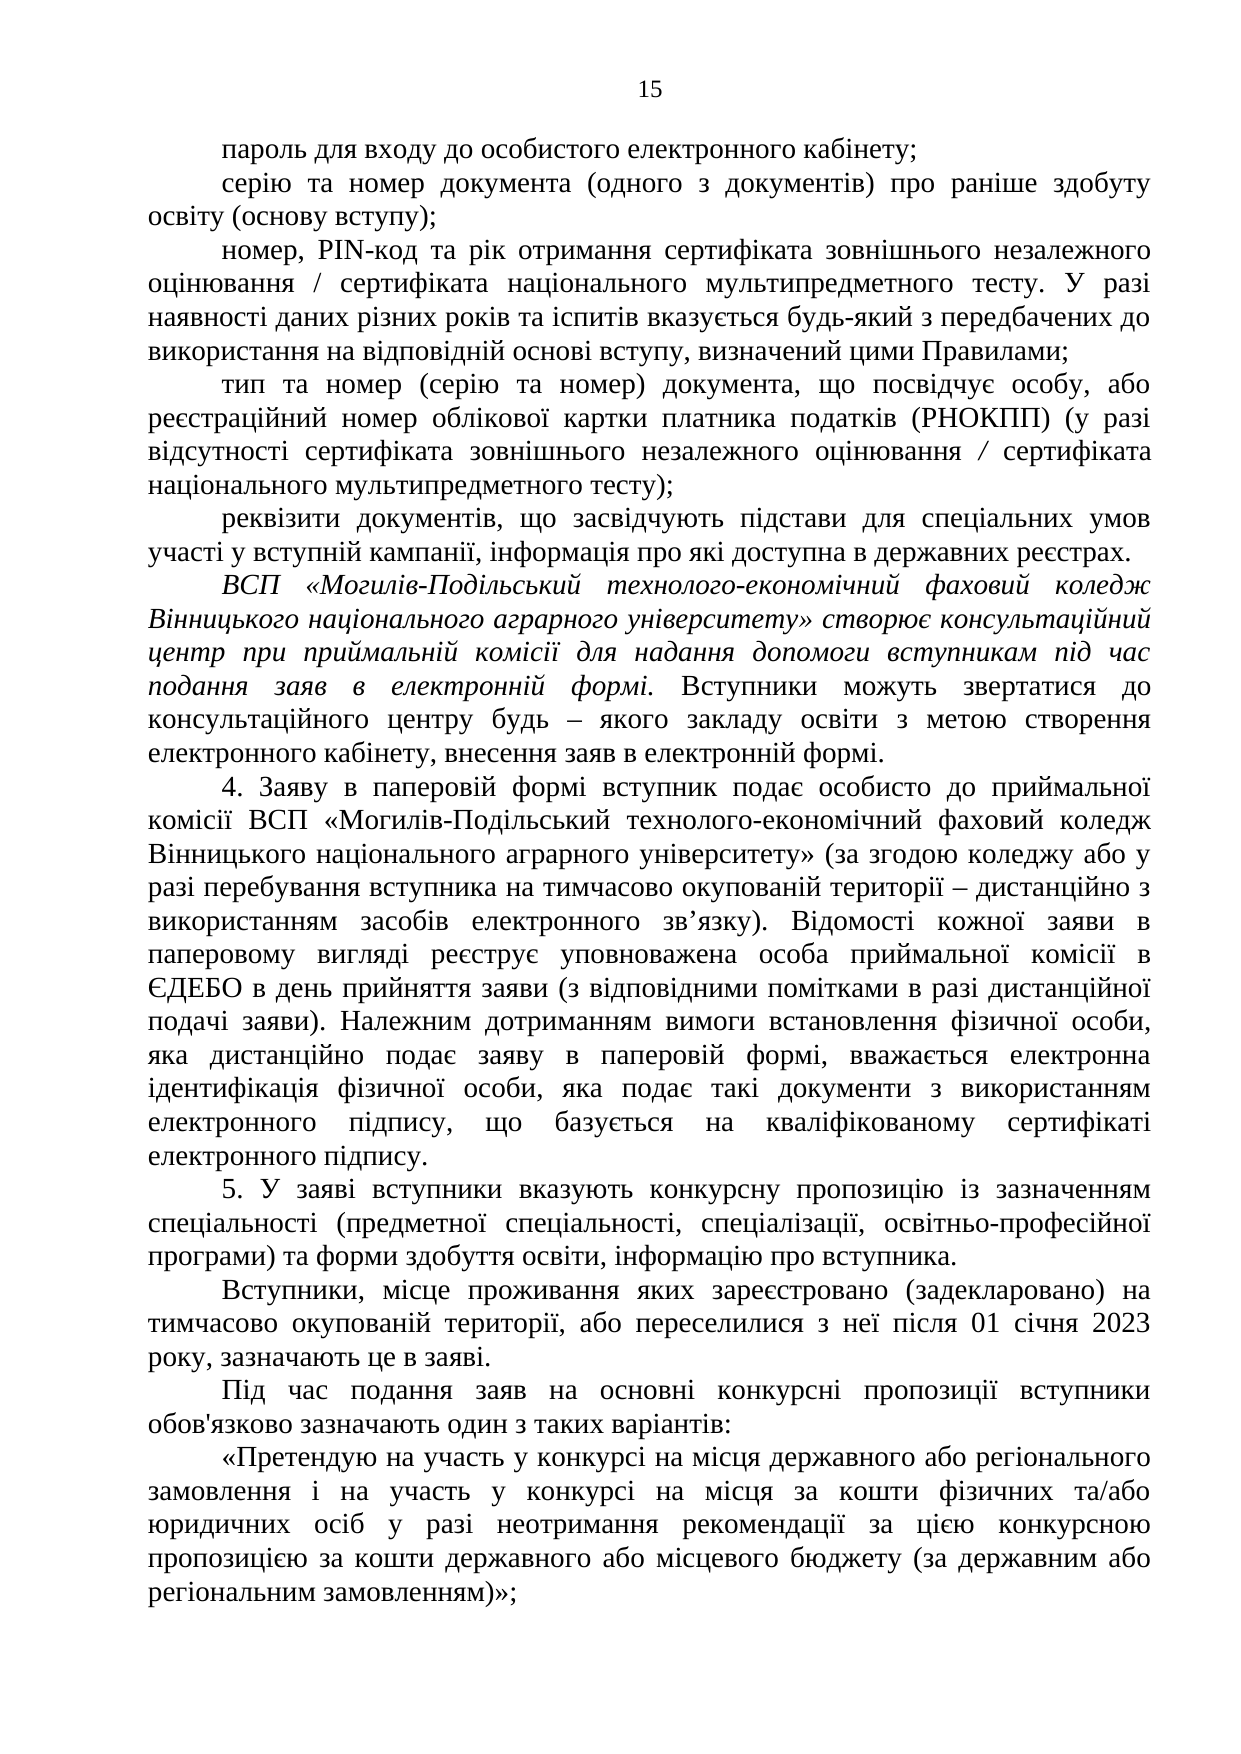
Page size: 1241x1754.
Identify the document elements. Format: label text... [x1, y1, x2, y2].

text серію та номер документа (одного з документів) про раніше здобуту освіту (основу вступу); [148, 165, 1152, 232]
text Вступники, місце проживання яких зареєстровано (задекларовано) на тимчасово окупованій території, або переселилися з неї після 01 січня 2023 року, зазначають це в заяві. [148, 1272, 1152, 1372]
text пароль для входу до особистого електронного кабінету; [148, 131, 1152, 165]
text 5. У заяві вступники вказують конкурсну пропозицію із зазначенням спеціальності (предметної спеціальності, спеціалізації, освітньо-професійної програми) та форми здобуття освіти, інформацію про вступника. [148, 1171, 1152, 1272]
text реквізити документів, що засвідчують підстави для спеціальних умов участі у вступній кампанії, інформація про які доступна в державних реєстрах. [148, 500, 1152, 567]
text Під час подання заяв на основні конкурсні пропозиції вступники обов'язково зазначають один з таких варіантів: [148, 1372, 1152, 1439]
text номер, PIN-код та рік отримання сертифіката зовнішнього незалежного оцінювання / сертифіката національного мультипредметного тесту. У разі наявності даних різних років та іспитів вказується будь-який з передбачених до використання на відповідній основі вступу, визначений цими Правилами; [148, 232, 1152, 366]
text тип та номер (серію та номер) документа, що посвідчує особу, або реєстраційний номер облікової картки платника податків (РНОКПП) (у разі відсутності сертифіката зовнішнього незалежного оцінювання / сертифіката національного мультипредметного тесту); [148, 366, 1152, 500]
text ВСП «Могилів-Подільський технолого-економічний фаховий коледж Вінницького національного аграрного університету» створює консультаційний центр при приймальній комісії для надання допомоги вступникам під час подання заяв в електронній формі. Вступники можуть звертатися до консультаційного центру будь – якого закладу освіти з метою створення електронного кабінету, внесення заяв в електронній формі. [148, 567, 1152, 769]
text 4. Заяву в паперовій формі вступник подає особисто до приймальної комісії ВСП «Могилів-Подільський технолого-економічний фаховий коледж Вінницького національного аграрного університету» (за згодою коледжу або у разі перебування вступника на тимчасово окупованій території – дистанційно з використанням засобів електронного зв’язку). Відомості кожної заяви в паперовому вигляді реєструє уповноважена особа приймальної комісії в ЄДЕБО в день прийняття заяви (з відповідними помітками в разі дистанційної подачі заяви). Належним дотриманням вимоги встановлення фізичної особи, яка дистанційно подає заяву в паперовій формі, вважається електронна ідентифікація фізичної особи, яка подає такі документи з використанням електронного підпису, що базується на кваліфікованому сертифікаті електронного підпису. [148, 769, 1152, 1171]
text «Претендую на участь у конкурсі на місця державного або регіонального замовлення і на участь у конкурсі на місця за кошти фізичних та/або юридичних осіб у разі неотримання рекомендації за цією конкурсною пропозицією за кошти державного або місцевого бюджету (за державним або регіональним замовленням)»; [148, 1439, 1152, 1607]
